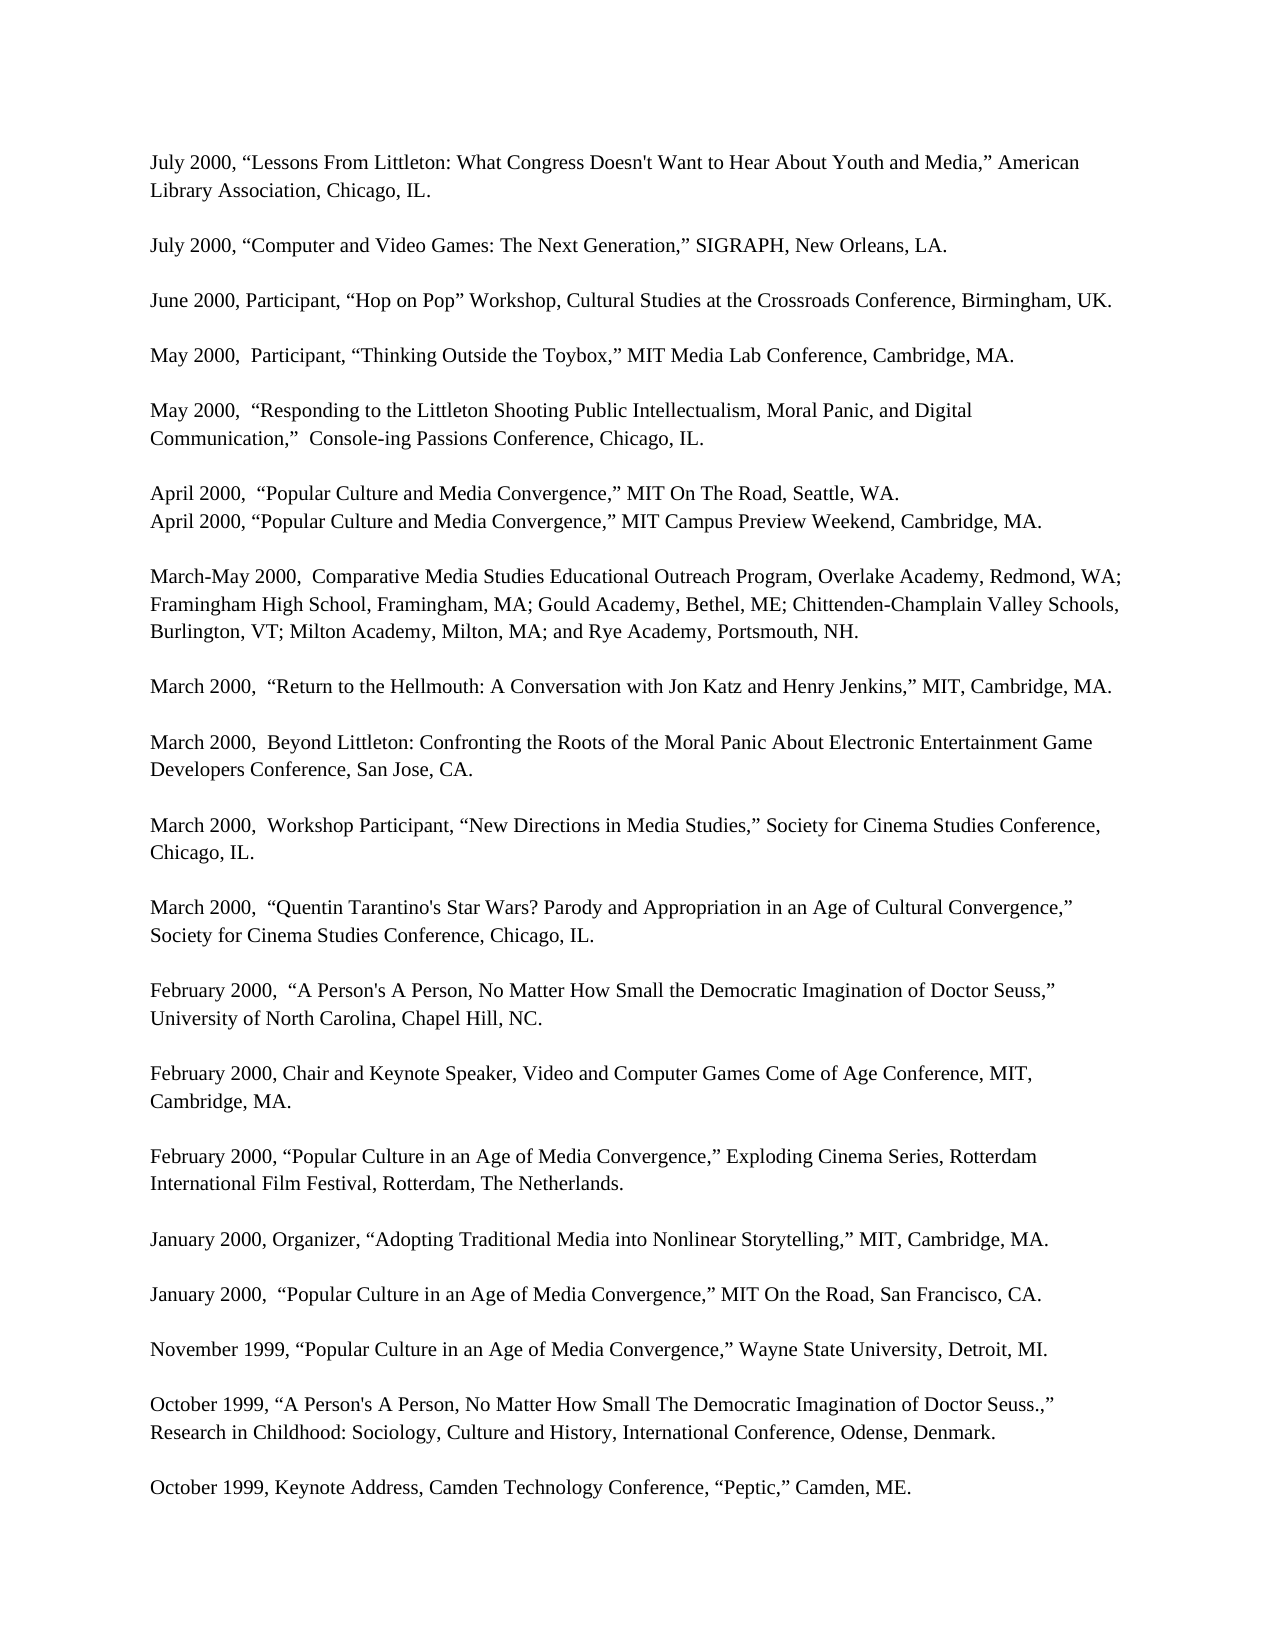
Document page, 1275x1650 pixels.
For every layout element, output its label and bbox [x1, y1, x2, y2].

text [150, 150, 1125, 1499]
